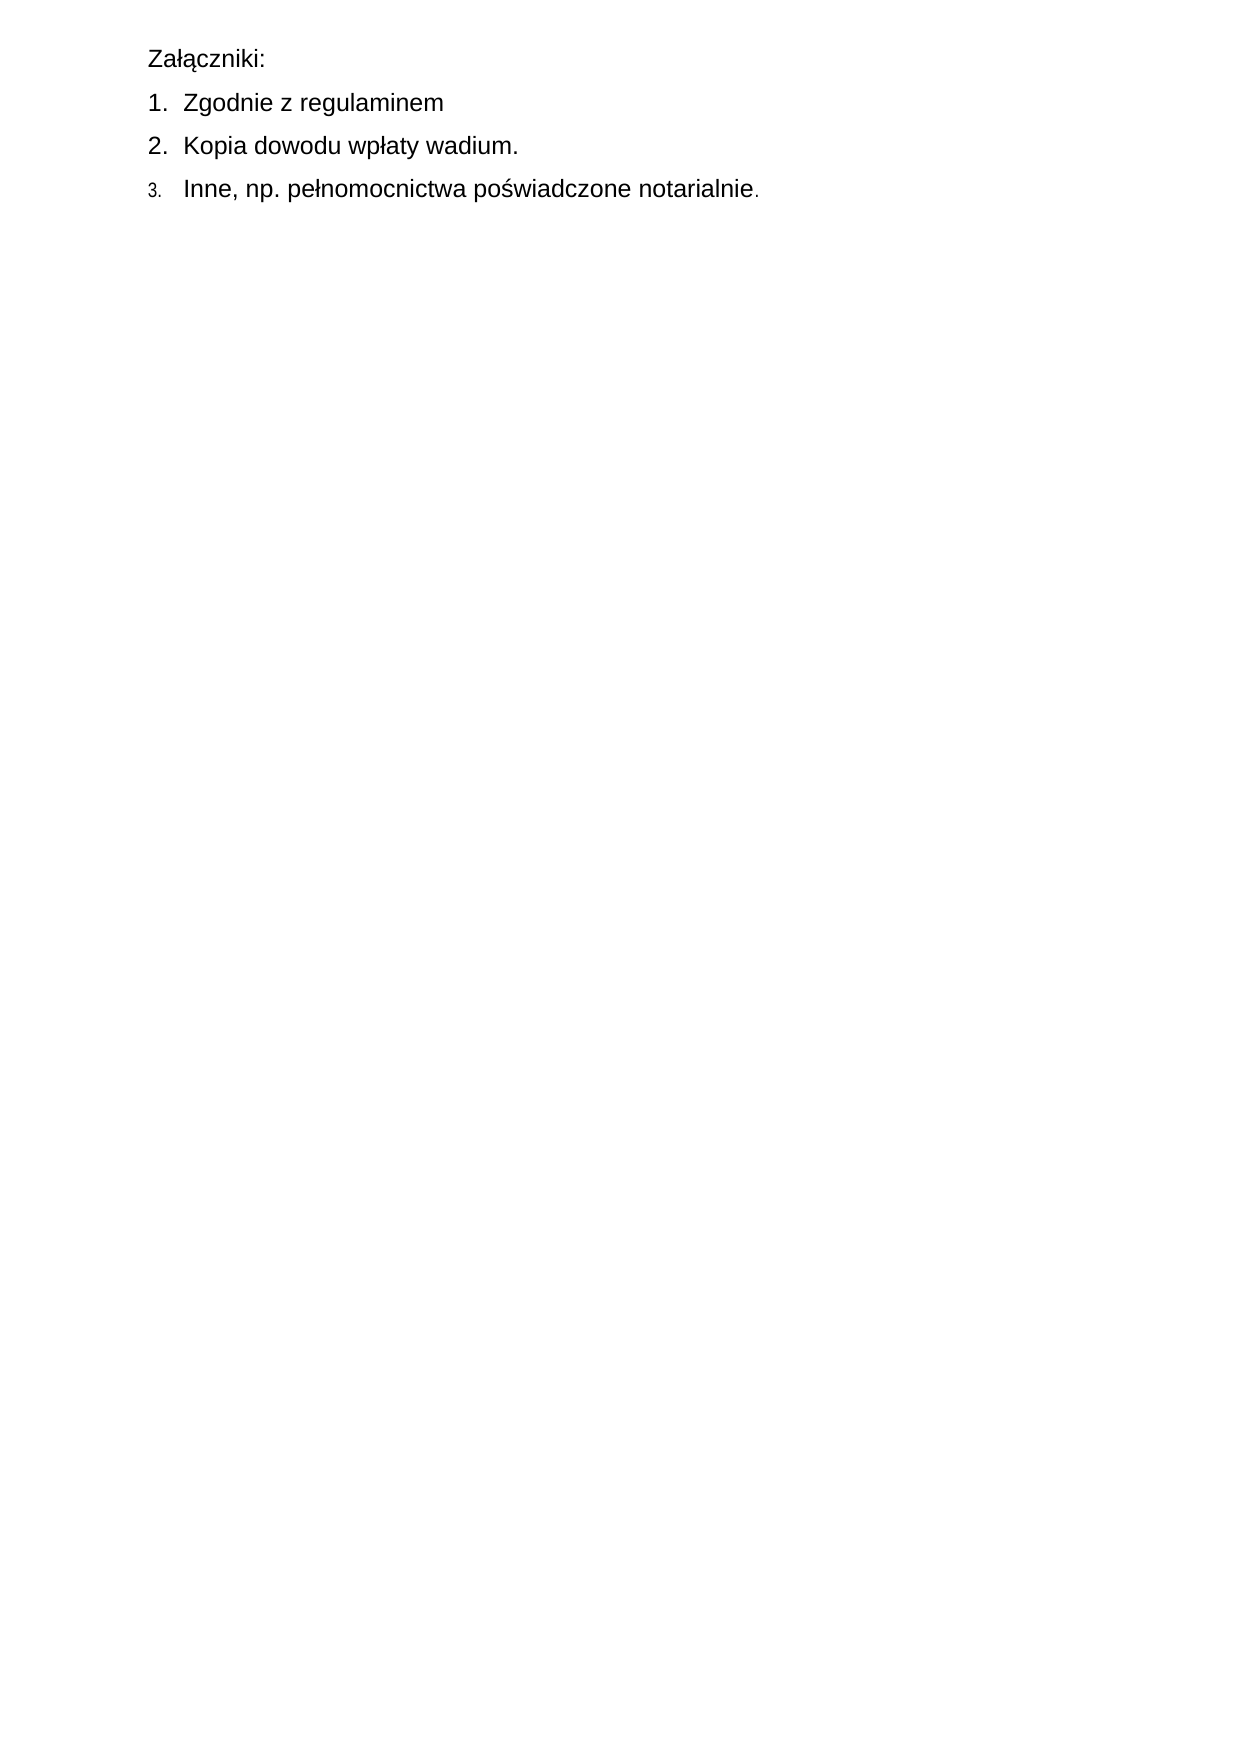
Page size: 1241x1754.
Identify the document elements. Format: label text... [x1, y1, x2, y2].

text Załączniki: [148, 44, 1093, 73]
list Kopia dowodu wpłaty wadium. [148, 131, 1093, 159]
list Inne, np. pełnomocnictwa poświadczone notarialnie. [148, 174, 1093, 202]
list Zgodnie z regulaminem [148, 87, 1093, 116]
